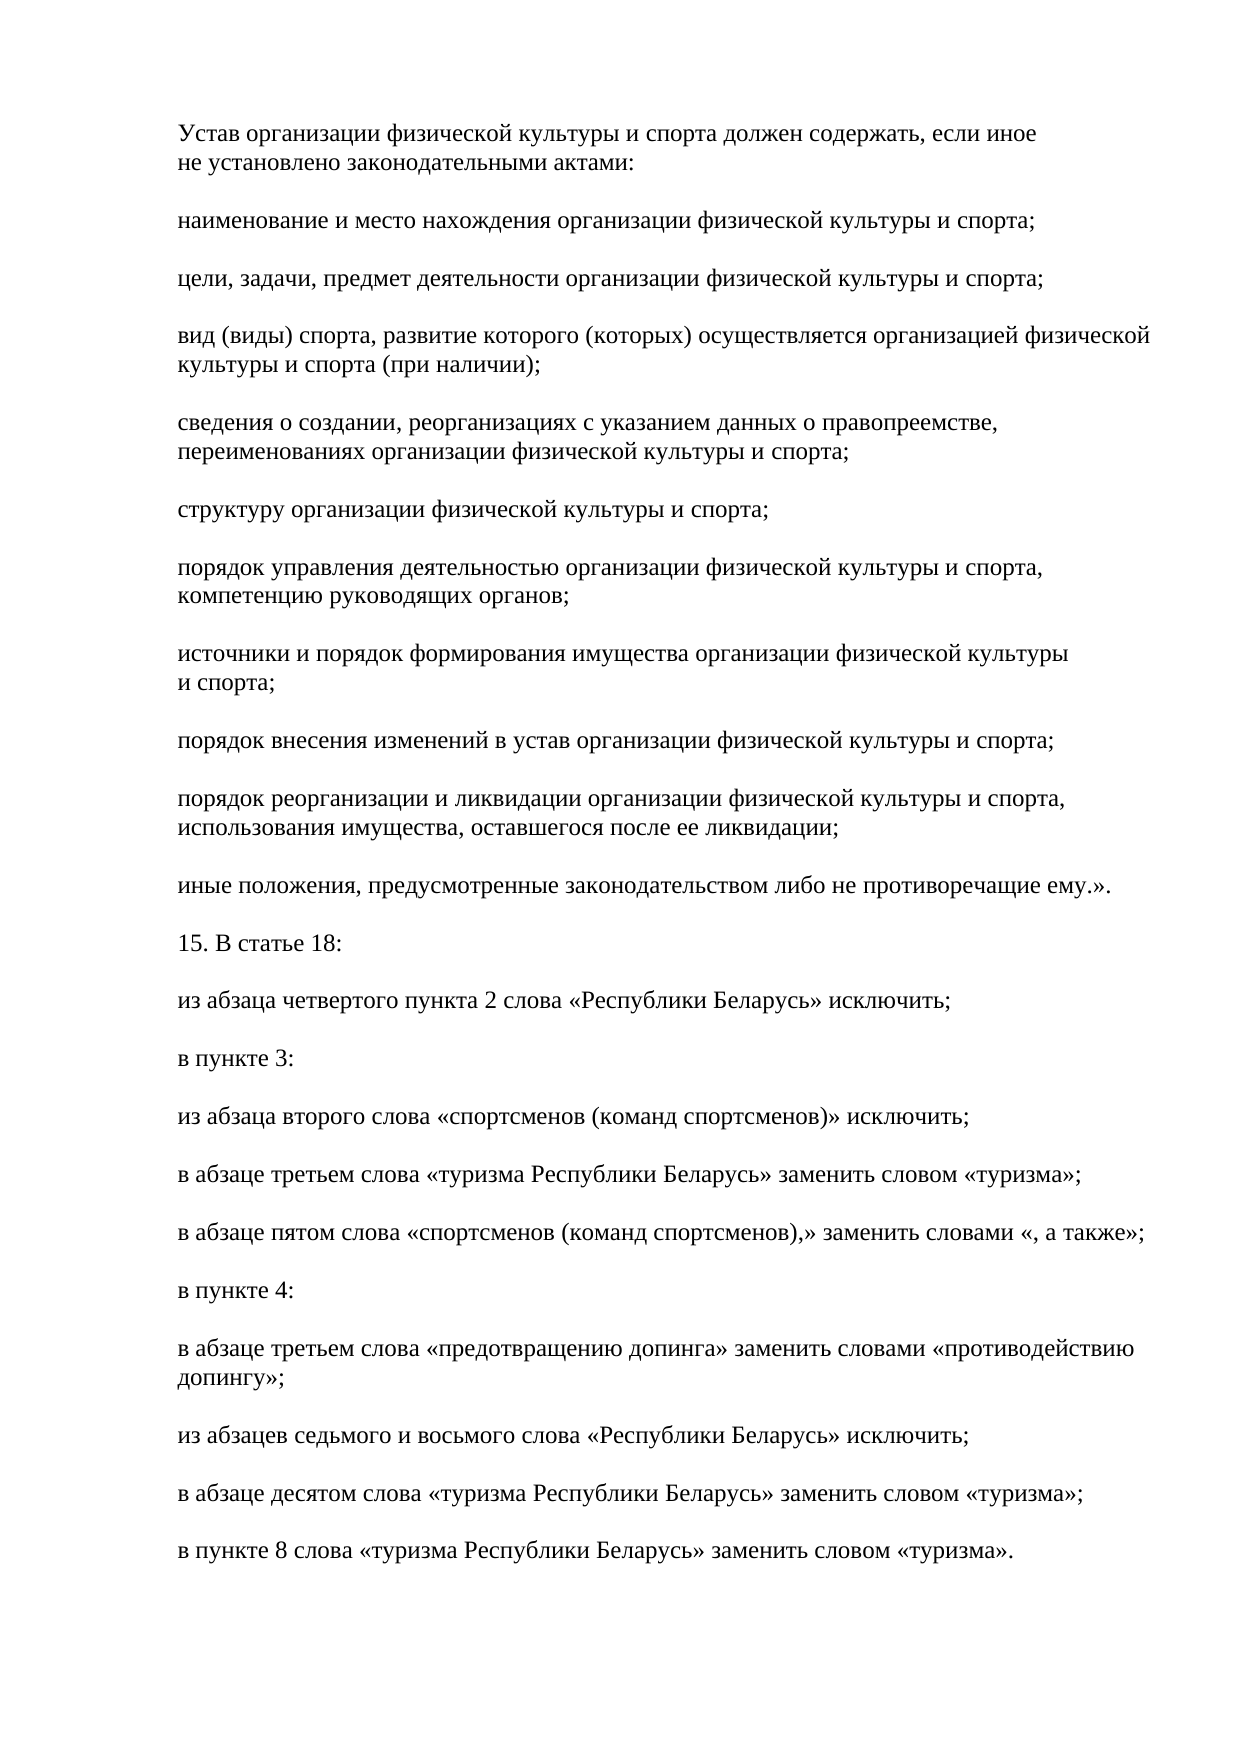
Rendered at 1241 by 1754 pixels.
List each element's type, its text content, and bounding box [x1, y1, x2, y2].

text иные положения, предусмотренные законодательством либо не противоречащие ему.». [177, 870, 1152, 898]
text сведения о создании, реорганизациях с указанием данных о правопреемстве, переименованиях организации физической культуры и спорта; [177, 407, 1152, 465]
text из абзаца четвертого пункта 2 слова «Республики Беларусь» исключить; [177, 986, 1152, 1014]
text в абзаце пятом слова «спортсменов (команд спортсменов),» заменить словами «, а также»; [177, 1217, 1152, 1246]
text в абзаце третьем слова «туризма Республики Беларусь» заменить словом «туризма»; [177, 1159, 1152, 1188]
text источники и порядок формирования имущества организации физической культуры и спорта; [177, 638, 1152, 696]
text в абзаце третьем слова «предотвращению допинга» заменить словами «противодействию допингу»; [177, 1333, 1152, 1391]
text в пункте 4: [177, 1275, 1152, 1304]
text в пункте 3: [177, 1043, 1152, 1072]
text порядок управления деятельностью организации физической культуры и спорта, компетенцию руководящих органов; [177, 552, 1152, 609]
text цели, задачи, предмет деятельности организации физической культуры и спорта; [177, 263, 1152, 291]
text вид (виды) спорта, развитие которого (которых) осуществляется организацией физической культуры и спорта (при наличии); [177, 321, 1152, 378]
text структуру организации физической культуры и спорта; [177, 494, 1152, 523]
text Устав организации физической культуры и спорта должен содержать, если иное не установлено законодательными актами: [177, 118, 1152, 176]
text из абзаца второго слова «спортсменов (команд спортсменов)» исключить; [177, 1101, 1152, 1130]
text 15. В статье 18: [177, 928, 1152, 956]
text в пункте 8 слова «туризма Республики Беларусь» заменить словом «туризма». [177, 1536, 1152, 1564]
text из абзацев седьмого и восьмого слова «Республики Беларусь» исключить; [177, 1420, 1152, 1448]
text наименование и место нахождения организации физической культуры и спорта; [177, 205, 1152, 233]
text порядок реорганизации и ликвидации организации физической культуры и спорта, использования имущества, оставшегося после ее ликвидации; [177, 783, 1152, 841]
text порядок внесения изменений в устав организации физической культуры и спорта; [177, 725, 1152, 754]
text в абзаце десятом слова «туризма Республики Беларусь» заменить словом «туризма»; [177, 1478, 1152, 1506]
